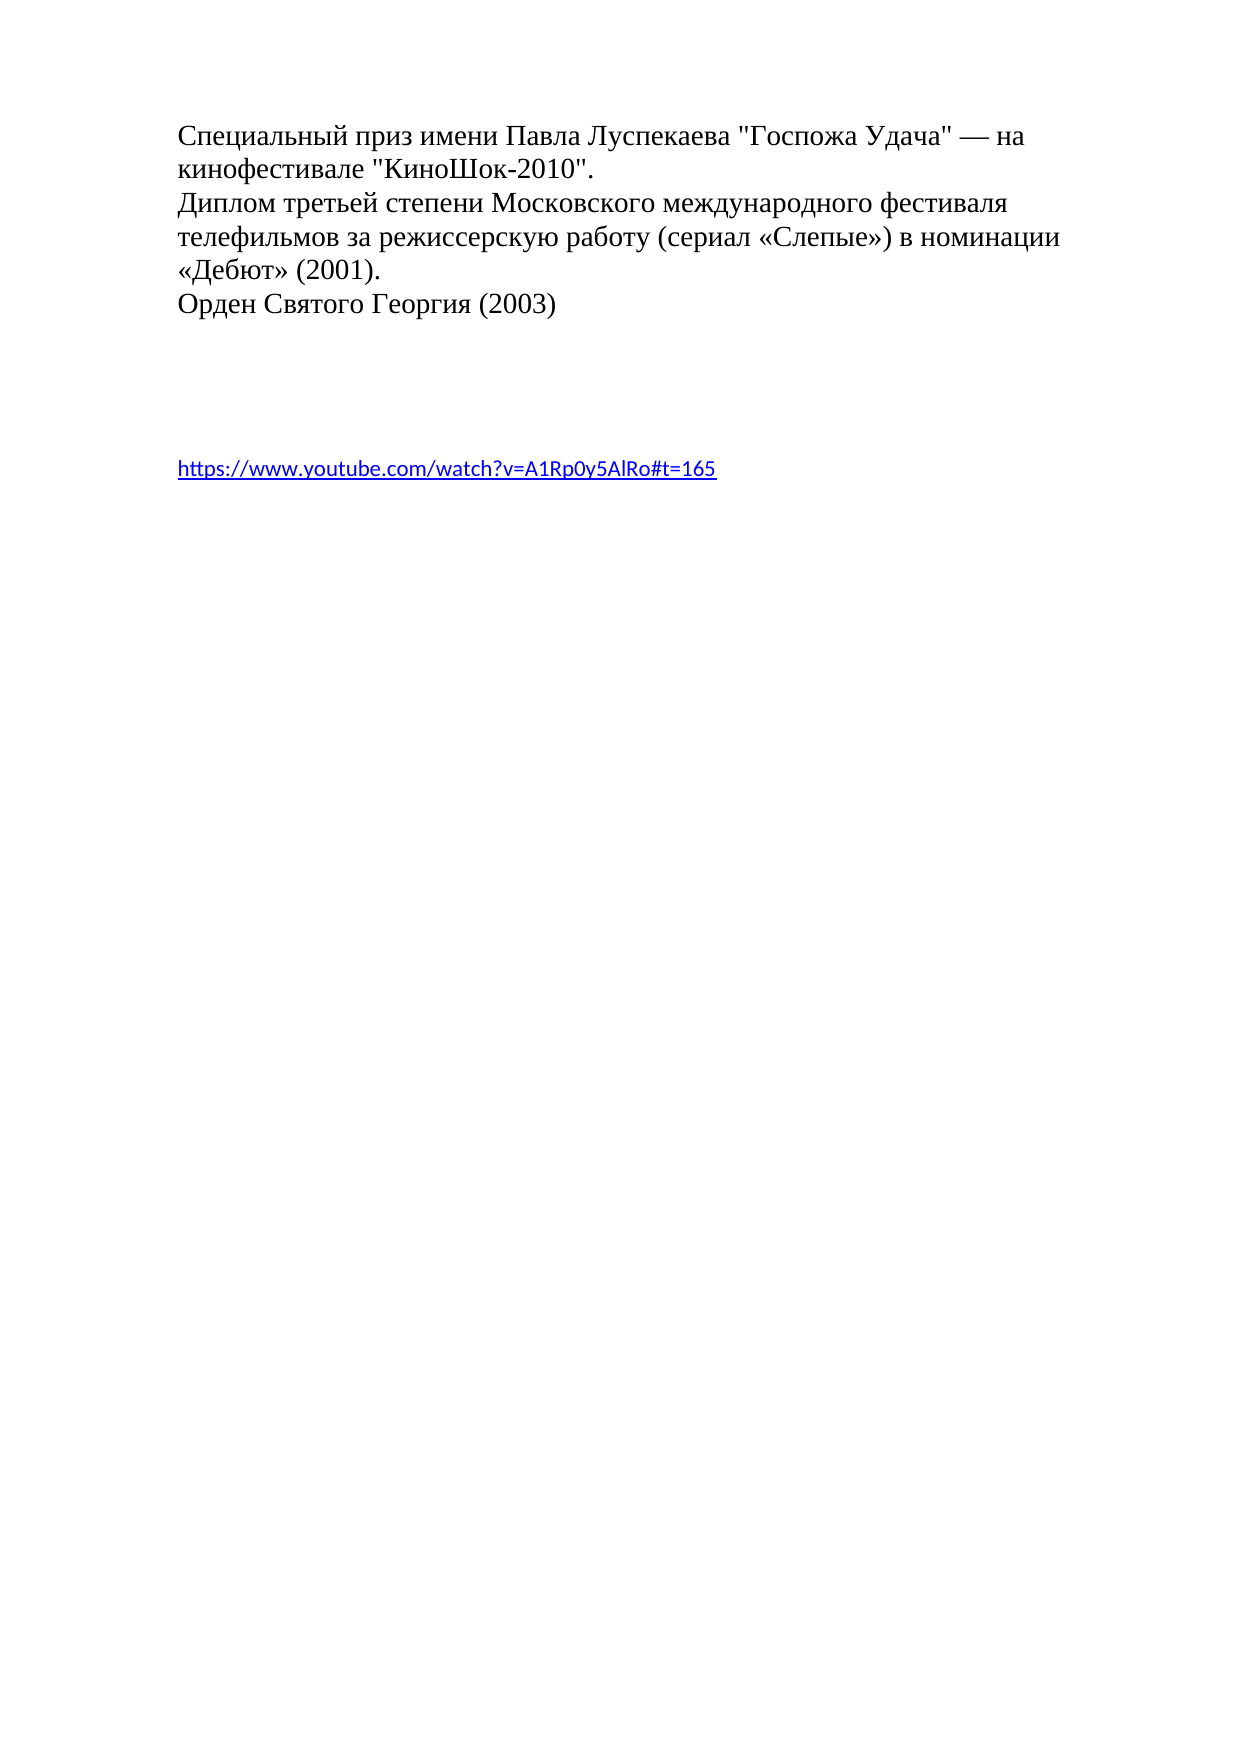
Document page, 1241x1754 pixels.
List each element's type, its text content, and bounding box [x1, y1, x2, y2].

text Специальный приз имени Павла Луспекаева "Госпожа Удача" — на кинофестивале "КиноШок-2010". [177, 118, 1152, 185]
text Орден Святого Георгия (2003) [177, 286, 1152, 319]
text https://www.youtube.com/watch?v=A1Rp0y5AlRo#t=165 [177, 454, 1152, 482]
text Диплом третьей степени Московского международного фестиваля телефильмов за режиссерскую работу (сериал «Слепые») в номинации «Дебют» (2001). [177, 185, 1152, 286]
